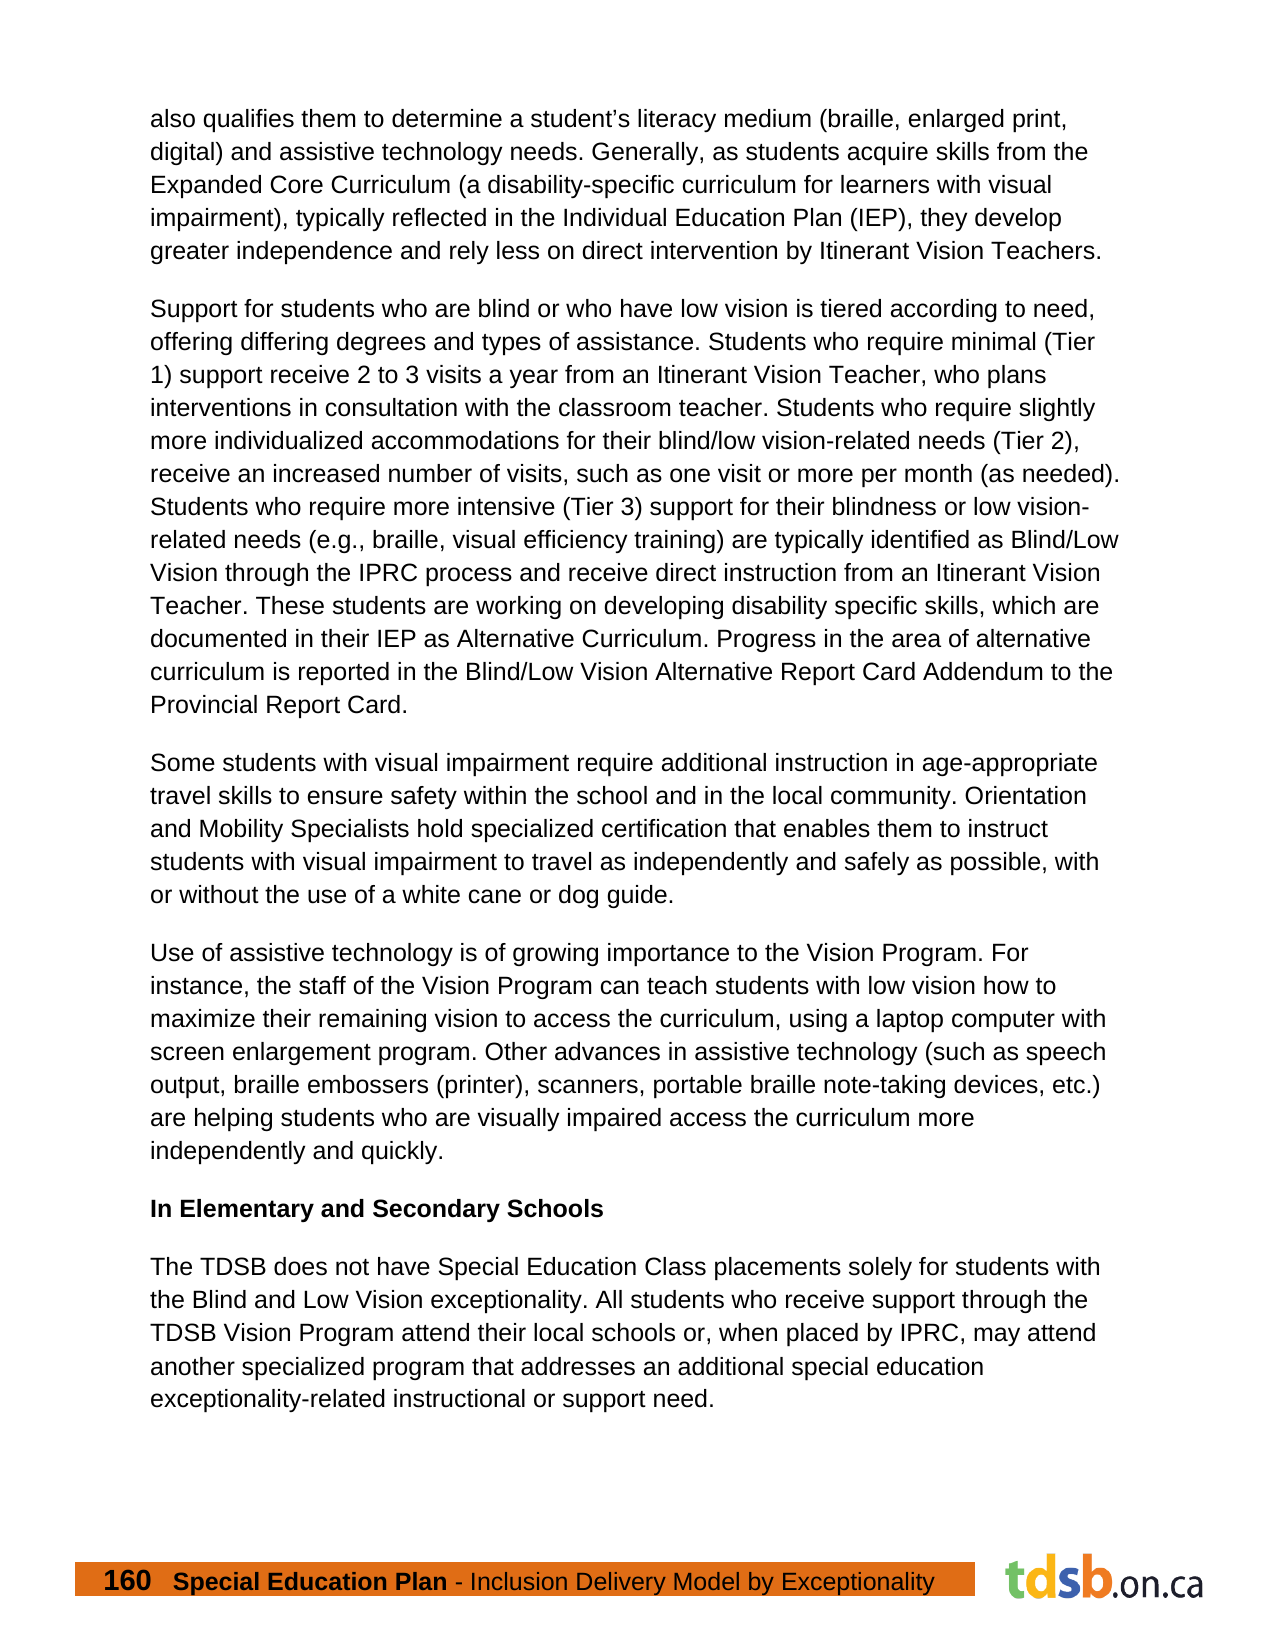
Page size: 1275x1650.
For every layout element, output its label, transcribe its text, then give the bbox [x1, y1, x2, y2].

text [150, 104, 1125, 264]
picture [1000, 1550, 1207, 1603]
text The TDSB does not have Special Education Class placements solely for students with the Blind and Low Vision exceptionality. All students who receive support through the TDSB Vision Program attend their local schools or, when placed by IPRC, may attend another specialized program that addresses an additional special education exceptionality-related instructional or support need. [150, 1252, 1125, 1413]
text Support for students who are blind or who have low vision is tiered according to need, offering differing degrees and types of assistance. Students who require minimal (Tier 1) support receive 2 to 3 visits a year from an Itinerant Vision Teacher, who plans interventions in consultation with the classroom teacher. Students who require slightly more individualized accommodations for their blind/low vision-related needs (Tier 2), receive an increased number of visits, such as one visit or more per month (as needed). Students who require more intensive (Tier 3) support for their blindness or low vision-related needs (e.g., braille, visual efficiency training) are typically identified as Blind/Low Vision through the IPRC process and receive direct instruction from an Itinerant Vision Teacher. These students are working on developing disability specific skills, which are documented in their IEP as Alternative Curriculum. Progress in the area of alternative curriculum is reported in the Blind/Low Vision Alternative Report Card Addendum to the Provincial Report Card. [150, 294, 1125, 719]
text Some students with visual impairment require additional instruction in age-appropriate travel skills to ensure safety within the school and in the local community. Orientation and Mobility Specialists hold specialized certification that enables them to instruct students with visual impairment to travel as independently and safely as possible, with or without the use of a white cane or dog guide. [150, 748, 1125, 909]
text Use of assistive technology is of growing importance to the Vision Program. For instance, the staff of the Vision Program can teach students with low vision how to maximize their remaining vision to access the curriculum, using a laptop computer with screen enlargement program. Other advances in assistive technology (such as speech output, braille embossers (printer), scanners, portable braille note-taking devices, etc.) are helping students who are visually impaired access the curriculum more independently and quickly. [150, 938, 1125, 1165]
text In Elementary and Secondary Schools [150, 1194, 1125, 1223]
